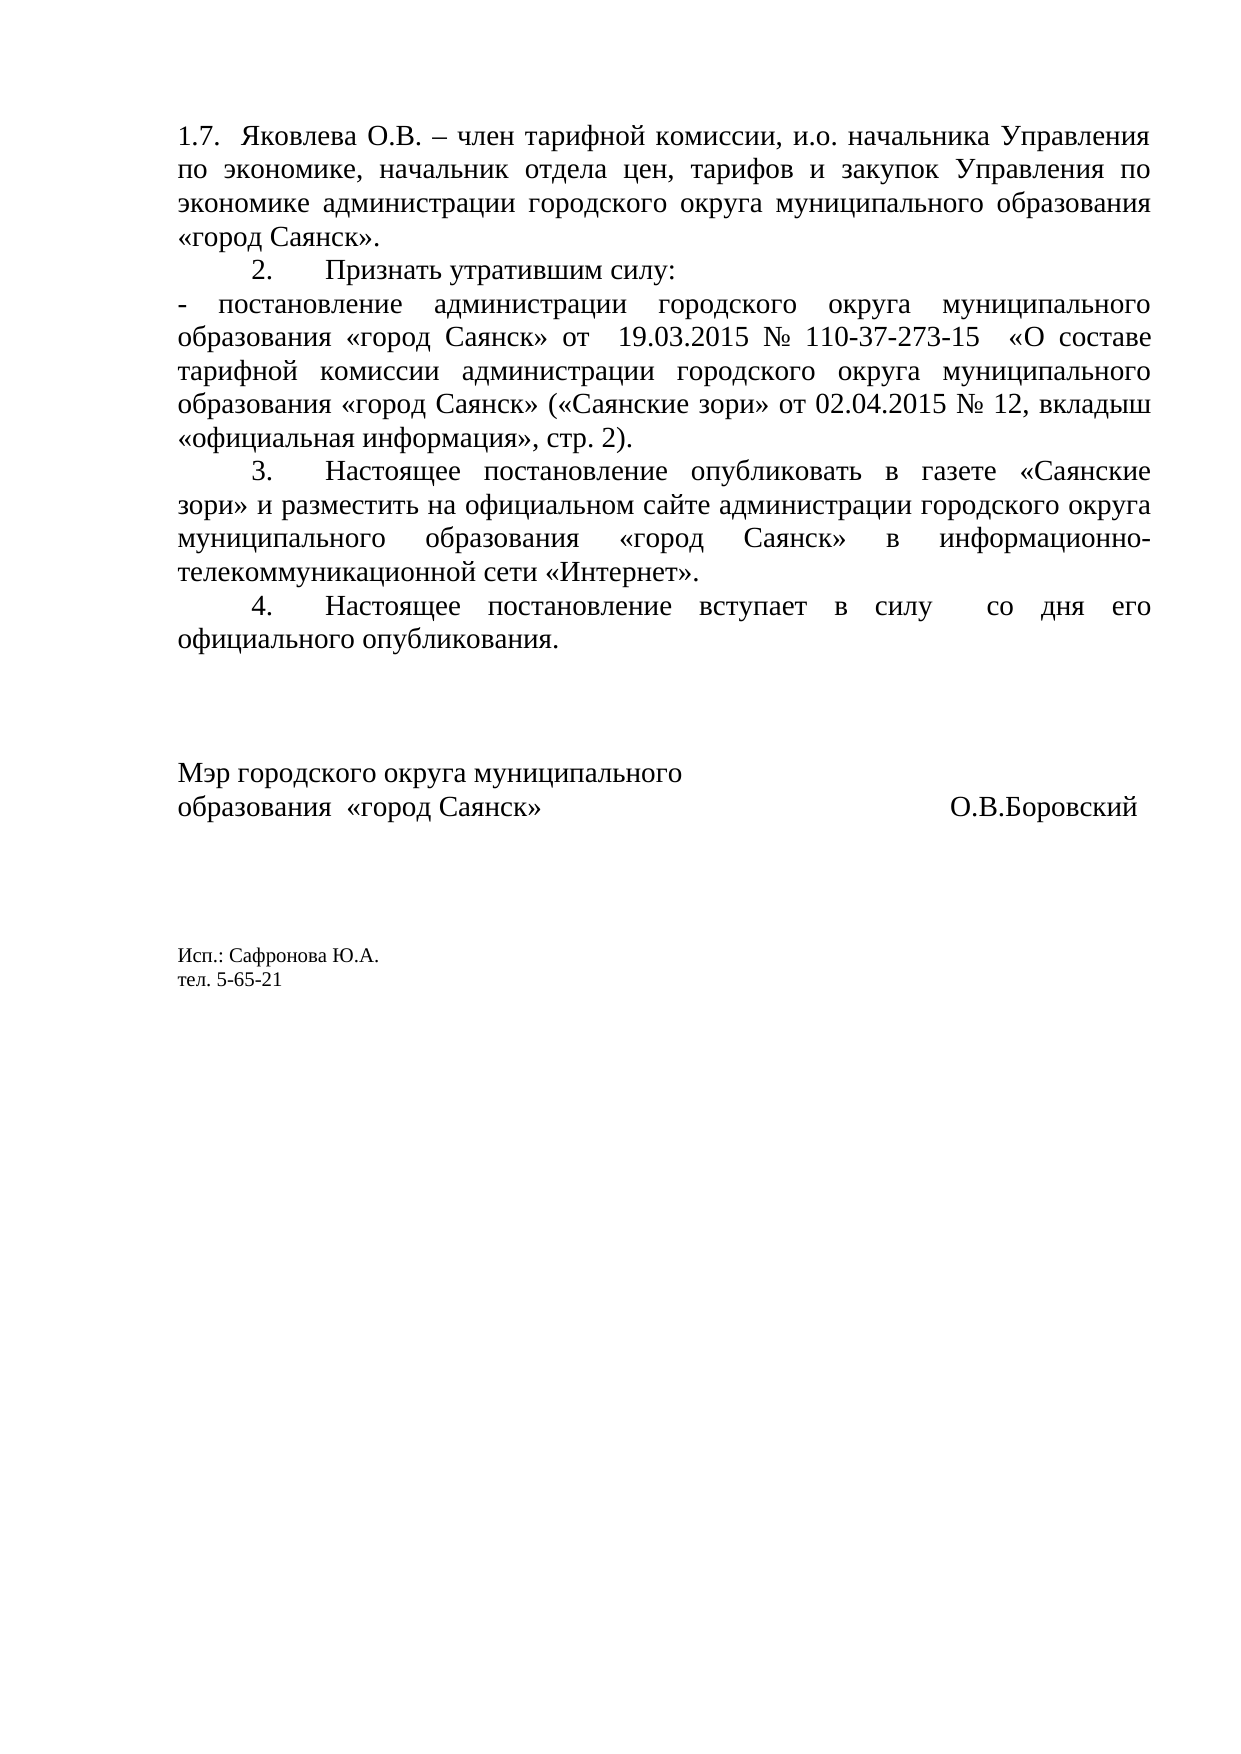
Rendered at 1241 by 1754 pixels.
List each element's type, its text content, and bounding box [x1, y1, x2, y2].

text образования «город Саянск» О.В.Боровский [177, 789, 1196, 822]
text тел. 5-65-21 [177, 967, 1196, 991]
text 3. Настоящее постановление опубликовать в газете «Саянские зори» и разместить на официальном сайте администрации городского округа муниципального образования «город Саянск» в информационно-телекоммуникационной сети «Интернет». [177, 453, 1152, 588]
text - постановление администрации городского округа муниципального образования «город Саянск» от 19.03.2015 № 110-37-273-15 «О составе тарифной комиссии администрации городского округа муниципального образования «город Саянск» («Саянские зори» от 02.04.2015 № 12, вкладыш «официальная информация», стр. 2). [177, 286, 1152, 453]
text Мэр городского округа муниципального [177, 755, 1196, 789]
text Исп.: Сафронова Ю.А. [177, 943, 1196, 967]
text 2. Признать утратившим силу: [177, 252, 1152, 286]
list 4. Настоящее постановление вступает в силу со дня его официального опубликования. [177, 588, 1152, 655]
text 1.7. Яковлева О.В. – член тарифной комиссии, и.о. начальника Управления по экономике, начальник отдела цен, тарифов и закупок Управления по экономике администрации городского округа муниципального образования «город Саянск». [177, 118, 1152, 252]
